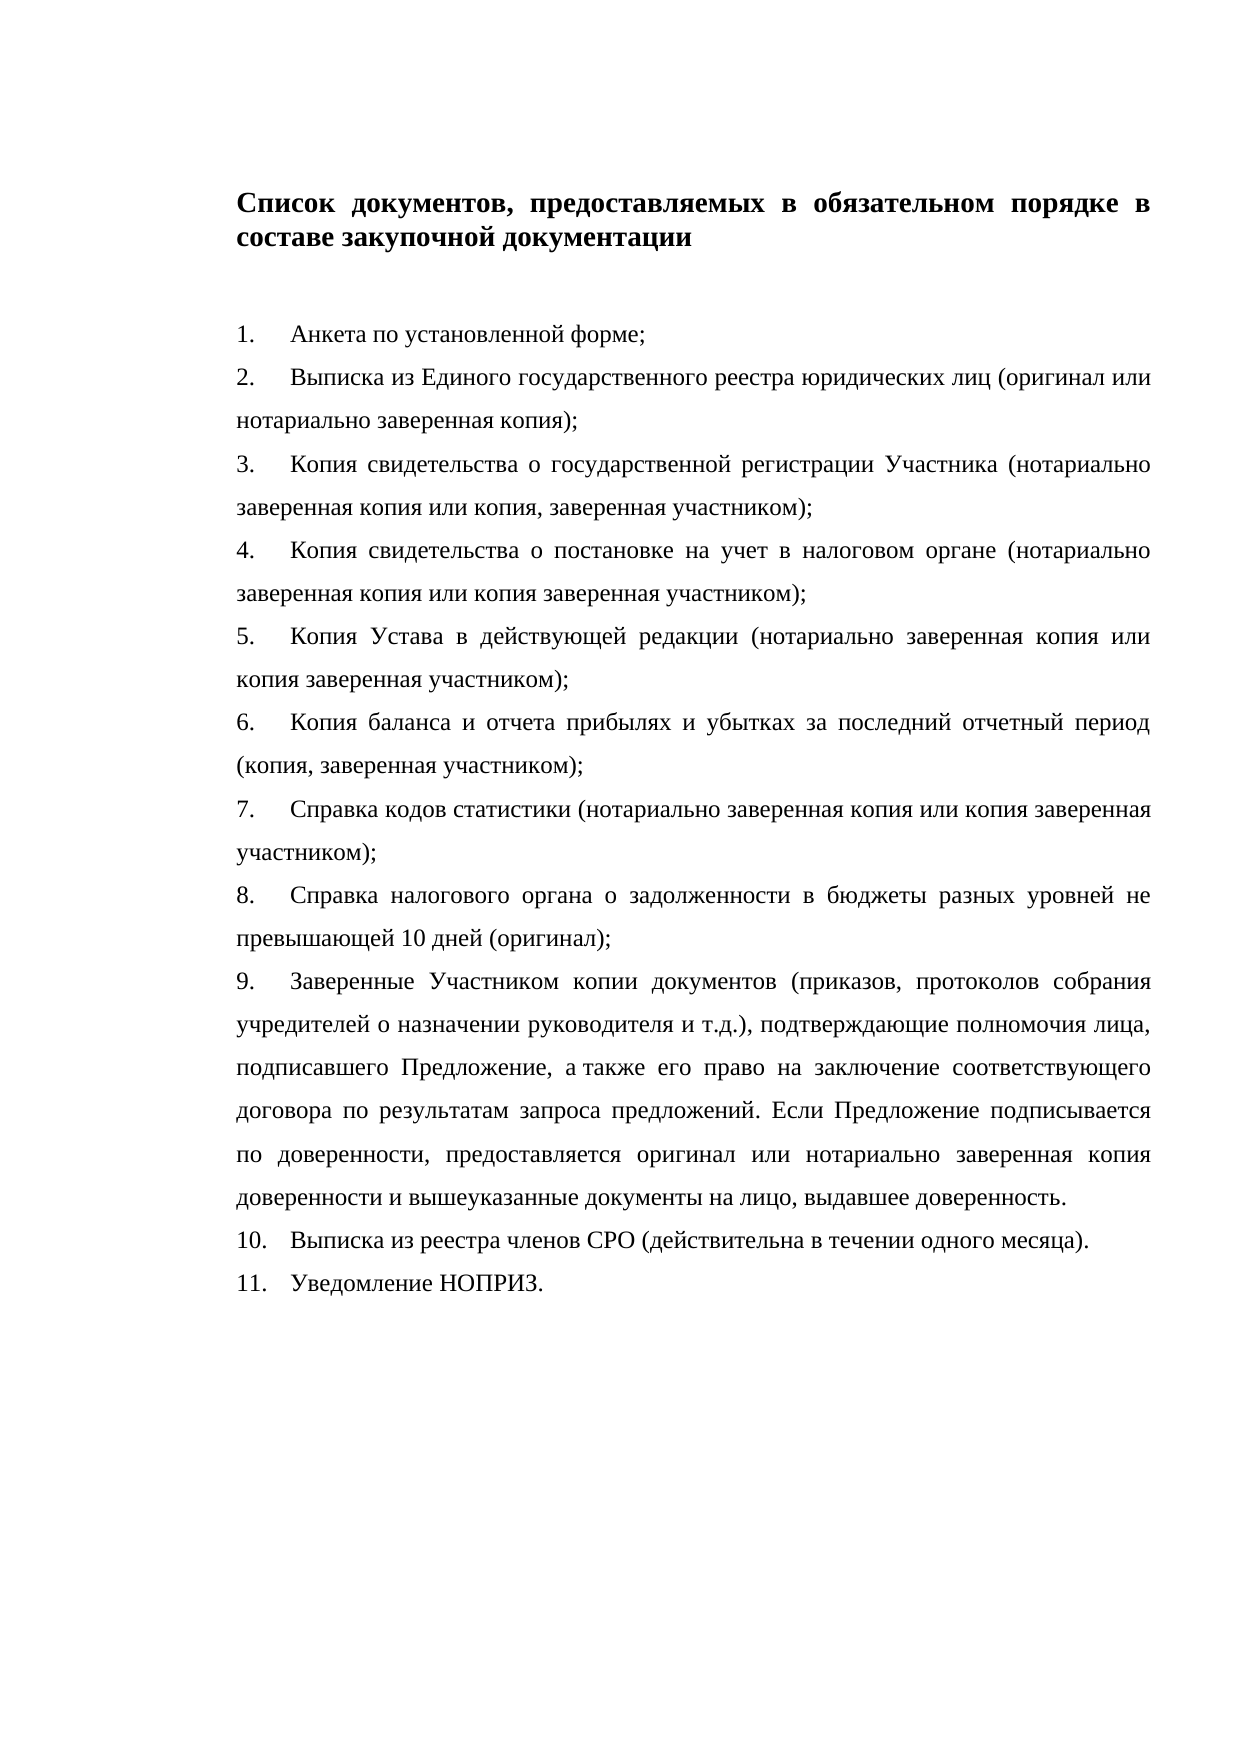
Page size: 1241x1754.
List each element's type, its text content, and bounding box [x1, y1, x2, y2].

list Копия свидетельства о государственной регистрации Участника (нотариально заверенная копия или копия, заверенная участником); [236, 449, 1152, 521]
list Выписка из Единого государственного реестра юридических лиц (оригинал или нотариально заверенная копия); [236, 362, 1152, 434]
list Уведомление НОПРИЗ. [236, 1268, 1152, 1297]
list Копия Устава в действующей редакции (нотариально заверенная копия или копия заверенная участником); [236, 621, 1152, 693]
list Копия баланса и отчета прибылях и убытках за последний отчетный период (копия, заверенная участником); [236, 707, 1152, 779]
list Выписка из реестра членов СРО (действительна в течении одного месяца). [236, 1225, 1152, 1254]
list Заверенные Участником копии документов (приказов, протоколов собрания учредителей о назначении руководителя и т.д.), подтверждающие полномочия лица, подписавшего Предложение, а также его право на заключение соответствующего договора по результатам запроса предложений. Если Предложение подписывается по доверенности, предоставляется оригинал или нотариально заверенная копия доверенности и вышеуказанные документы на лицо, выдавшее доверенность. [236, 966, 1152, 1211]
list Справка налогового органа о задолженности в бюджеты разных уровней не превышающей 10 дней (оригинал); [236, 880, 1152, 952]
list Копия свидетельства о постановке на учет в налоговом органе (нотариально заверенная копия или копия заверенная участником); [236, 535, 1152, 607]
list Анкета по установленной форме; [236, 319, 1152, 348]
list Справка кодов статистики (нотариально заверенная копия или копия заверенная участником); [236, 794, 1152, 866]
text Список документов, предоставляемых в обязательном порядке в составе закупочной документации [236, 185, 1152, 252]
